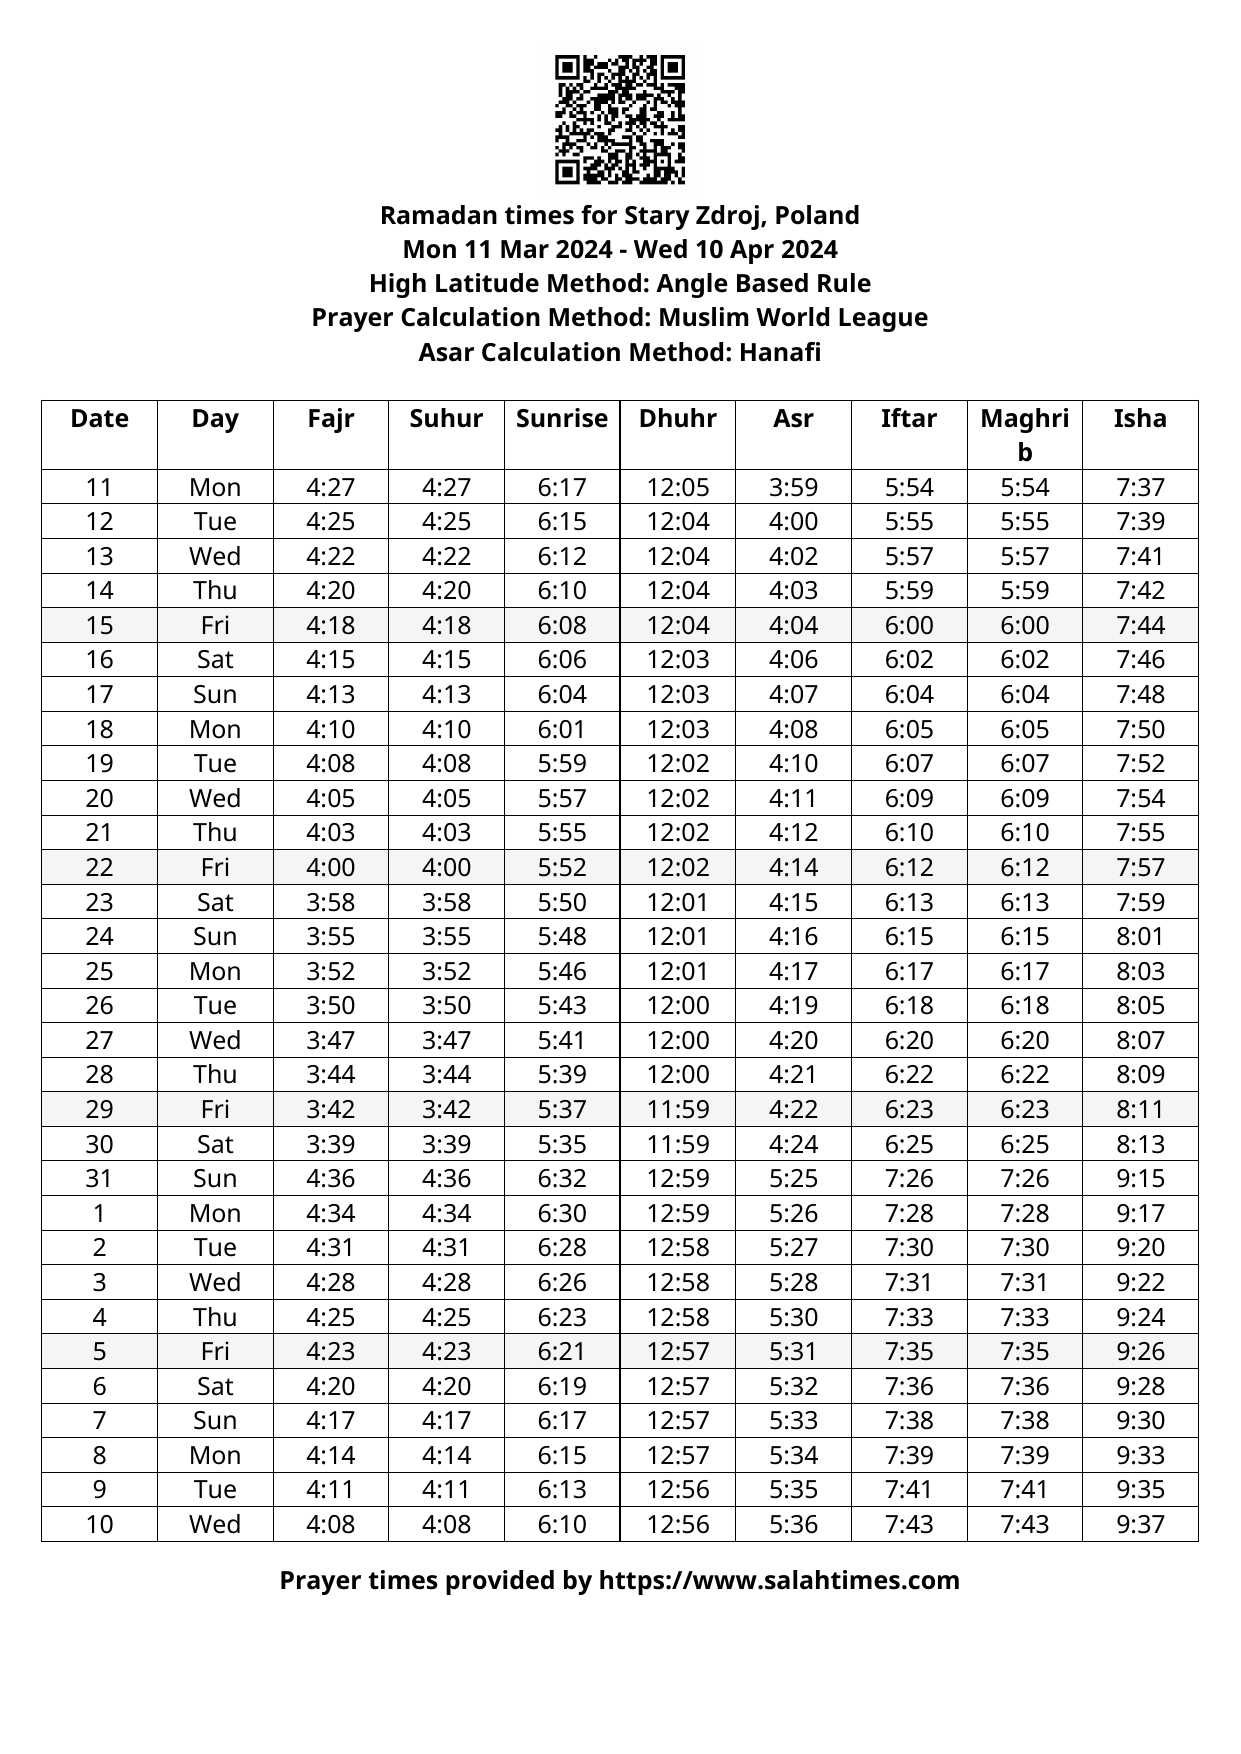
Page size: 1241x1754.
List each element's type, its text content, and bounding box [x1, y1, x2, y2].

table_cell Fri [158, 1092, 273, 1126]
table_cell 8 [42, 1438, 157, 1472]
table_cell 6:15 [505, 1438, 619, 1472]
table_cell Thu [158, 1058, 273, 1091]
table_cell 20 [42, 781, 157, 814]
table_cell 6:04 [852, 677, 967, 711]
table_cell 4:31 [274, 1231, 388, 1264]
table_cell 7:41 [1083, 539, 1198, 572]
table_cell 4:20 [274, 1369, 388, 1402]
table_cell 1 [42, 1196, 157, 1229]
table_cell 4:23 [274, 1334, 388, 1368]
table_cell 9:28 [1083, 1369, 1198, 1402]
table_cell 3:55 [274, 919, 388, 953]
table_cell 4:12 [736, 816, 851, 849]
table_cell 12:04 [621, 574, 735, 607]
table_cell 4:10 [736, 746, 851, 780]
table_cell Mon [158, 1438, 273, 1472]
table_cell 4:11 [389, 1473, 504, 1506]
table_cell 4:08 [274, 746, 388, 780]
table_cell 8:07 [1083, 1023, 1198, 1057]
table_cell 4:11 [274, 1473, 388, 1506]
table_cell 11:59 [621, 1127, 735, 1160]
table_cell 27 [42, 1023, 157, 1057]
table_cell Mon [158, 470, 273, 503]
table_cell 7:55 [1083, 816, 1198, 849]
table_cell 5:59 [505, 746, 619, 780]
table_cell 6:23 [968, 1092, 1082, 1126]
table_cell 4:16 [736, 919, 851, 953]
table_cell 7:44 [1083, 608, 1198, 642]
table_cell 4:18 [274, 608, 388, 642]
table_cell Wed [158, 1023, 273, 1057]
table_cell 5:39 [505, 1058, 619, 1091]
table_cell 3:47 [274, 1023, 388, 1057]
table_cell 25 [42, 954, 157, 987]
table_cell 12:57 [621, 1369, 735, 1402]
table_cell 4:02 [736, 539, 851, 572]
table_cell 22 [42, 850, 157, 884]
table_cell 4:27 [274, 470, 388, 503]
table_cell 10 [42, 1507, 157, 1541]
text Prayer times provided by https://www.salahtimes.com [42, 1563, 1198, 1597]
table_cell 7:31 [968, 1265, 1082, 1299]
table_cell 5:33 [736, 1404, 851, 1437]
table_cell 8:11 [1083, 1092, 1198, 1126]
table_cell 8:03 [1083, 954, 1198, 987]
table_cell 3:50 [274, 989, 388, 1022]
text Mon 11 Mar 2024 - Wed 10 Apr 2024 [42, 232, 1198, 266]
table_cell 6:04 [968, 677, 1082, 711]
table_cell 4:20 [736, 1023, 851, 1057]
table_cell 5:46 [505, 954, 619, 987]
table_cell 3 [42, 1265, 157, 1299]
table_cell 9:30 [1083, 1404, 1198, 1437]
table_cell 12:58 [621, 1265, 735, 1299]
table_cell 7:50 [1083, 712, 1198, 745]
table_cell 12:59 [621, 1196, 735, 1229]
table_cell 6:13 [968, 885, 1082, 918]
table_cell 5 [42, 1334, 157, 1368]
table_header Maghrib [968, 401, 1082, 469]
picture [542, 41, 699, 198]
table_cell 4:15 [389, 643, 504, 676]
table_cell 4:14 [736, 850, 851, 884]
table_cell 6:15 [968, 919, 1082, 953]
table_cell 23 [42, 885, 157, 918]
table_cell Thu [158, 1300, 273, 1333]
table_cell 4:31 [389, 1231, 504, 1264]
table_cell 12:01 [621, 885, 735, 918]
table_cell 12:00 [621, 1058, 735, 1091]
text Ramadan times for Stary Zdroj, Poland [42, 198, 1198, 232]
table_cell 7:41 [852, 1473, 967, 1506]
table_cell 4:08 [389, 746, 504, 780]
table_cell 4:25 [389, 1300, 504, 1333]
table_cell 6:17 [505, 1404, 619, 1437]
table_cell 18 [42, 712, 157, 745]
table_cell 4:03 [389, 816, 504, 849]
table_cell 5:31 [736, 1334, 851, 1368]
table_cell 5:52 [505, 850, 619, 884]
table_cell 6:19 [505, 1369, 619, 1402]
table_cell 4 [42, 1300, 157, 1333]
table_cell Wed [158, 781, 273, 814]
table_cell 6:07 [968, 746, 1082, 780]
table_cell 3:50 [389, 989, 504, 1022]
table_cell 4:17 [736, 954, 851, 987]
table_cell 4:25 [274, 504, 388, 538]
table_cell 7:28 [968, 1196, 1082, 1229]
table_cell 4:27 [389, 470, 504, 503]
table_cell 6:17 [968, 954, 1082, 987]
table_cell 6:17 [852, 954, 967, 987]
table_cell 4:18 [389, 608, 504, 642]
table_cell Mon [158, 712, 273, 745]
table_cell 6:00 [852, 608, 967, 642]
table_cell 7:33 [968, 1300, 1082, 1333]
table_cell 5:41 [505, 1023, 619, 1057]
table_cell 6:02 [852, 643, 967, 676]
table_header Asr [736, 401, 851, 469]
table_cell 5:48 [505, 919, 619, 953]
table_cell 8:09 [1083, 1058, 1198, 1091]
table_cell 6:13 [852, 885, 967, 918]
table_cell 4:14 [274, 1438, 388, 1472]
table_cell 4:23 [389, 1334, 504, 1368]
table_cell 6:08 [505, 608, 619, 642]
table_cell 7:46 [1083, 643, 1198, 676]
table_cell 3:59 [736, 470, 851, 503]
table_cell 3:42 [274, 1092, 388, 1126]
table_cell 4:13 [274, 677, 388, 711]
table_header Day [158, 401, 273, 469]
table_cell 4:07 [736, 677, 851, 711]
table_cell 6:23 [505, 1300, 619, 1333]
table_cell 6:30 [505, 1196, 619, 1229]
table_cell 4:00 [389, 850, 504, 884]
table_cell 12:57 [621, 1334, 735, 1368]
table_cell 31 [42, 1161, 157, 1195]
table_cell 7:26 [852, 1161, 967, 1195]
text Prayer Calculation Method: Muslim World League [42, 300, 1198, 334]
table_cell 7:35 [852, 1334, 967, 1368]
table_cell 7:33 [852, 1300, 967, 1333]
table_cell 3:52 [389, 954, 504, 987]
table_cell 6:18 [852, 989, 967, 1022]
table_cell 5:54 [852, 470, 967, 503]
table_cell 6:12 [852, 850, 967, 884]
table_cell 9:37 [1083, 1507, 1198, 1541]
table_cell 7:30 [968, 1231, 1082, 1264]
table_cell 7:43 [968, 1507, 1082, 1541]
table_cell Tue [158, 746, 273, 780]
table_header Fajr [274, 401, 388, 469]
table_cell 7:31 [852, 1265, 967, 1299]
table_cell 4:36 [274, 1161, 388, 1195]
table_cell 5:25 [736, 1161, 851, 1195]
table_cell 4:05 [389, 781, 504, 814]
table_cell 4:22 [736, 1092, 851, 1126]
table_cell 5:37 [505, 1092, 619, 1126]
table_cell 7:36 [968, 1369, 1082, 1402]
table_cell 5:59 [968, 574, 1082, 607]
table_cell 4:00 [736, 504, 851, 538]
table_cell 7:39 [968, 1438, 1082, 1472]
table_cell 12:58 [621, 1300, 735, 1333]
table_cell 13 [42, 539, 157, 572]
table_cell 6:05 [968, 712, 1082, 745]
table_cell 5:28 [736, 1265, 851, 1299]
table_cell 9:26 [1083, 1334, 1198, 1368]
table_cell 9:35 [1083, 1473, 1198, 1506]
table_cell 5:35 [505, 1127, 619, 1160]
table_cell 6:00 [968, 608, 1082, 642]
text Asar Calculation Method: Hanafi [42, 334, 1198, 368]
table_cell 4:15 [274, 643, 388, 676]
table_cell 8:05 [1083, 989, 1198, 1022]
table_cell 12 [42, 504, 157, 538]
table_cell 6:10 [968, 816, 1082, 849]
table_cell 12:04 [621, 539, 735, 572]
table_cell 12:56 [621, 1507, 735, 1541]
table_cell 6:26 [505, 1265, 619, 1299]
table_cell 5:43 [505, 989, 619, 1022]
table_cell 12:58 [621, 1231, 735, 1264]
table_cell 5:57 [968, 539, 1082, 572]
table_cell 4:25 [274, 1300, 388, 1333]
table_cell 9:17 [1083, 1196, 1198, 1229]
table_cell 12:02 [621, 850, 735, 884]
table_cell 8:01 [1083, 919, 1198, 953]
table_cell 29 [42, 1092, 157, 1126]
table_cell Tue [158, 1473, 273, 1506]
table_cell 6:06 [505, 643, 619, 676]
table_cell 5:30 [736, 1300, 851, 1333]
table_cell Wed [158, 539, 273, 572]
table_cell 5:57 [505, 781, 619, 814]
table_cell 28 [42, 1058, 157, 1091]
table_cell 6:10 [505, 1507, 619, 1541]
table_cell 6:09 [968, 781, 1082, 814]
table_cell 6:32 [505, 1161, 619, 1195]
table_cell 4:13 [389, 677, 504, 711]
table_cell 6:09 [852, 781, 967, 814]
table_cell 12:01 [621, 954, 735, 987]
table_cell 3:39 [274, 1127, 388, 1160]
table_cell 4:03 [274, 816, 388, 849]
table_cell 6:04 [505, 677, 619, 711]
table_cell 5:27 [736, 1231, 851, 1264]
table_cell 12:00 [621, 989, 735, 1022]
table_cell Fri [158, 1334, 273, 1368]
table_cell 6:15 [852, 919, 967, 953]
table_cell 7:35 [968, 1334, 1082, 1368]
table_cell 7:57 [1083, 850, 1198, 884]
table_header Dhuhr [621, 401, 735, 469]
table_cell 7:59 [1083, 885, 1198, 918]
table_cell 12:59 [621, 1161, 735, 1195]
table_cell 7:52 [1083, 746, 1198, 780]
table_cell 6:15 [505, 504, 619, 538]
table_cell 7:37 [1083, 470, 1198, 503]
table_cell 12:00 [621, 1023, 735, 1057]
table_cell 4:20 [389, 1369, 504, 1402]
table_cell 4:05 [274, 781, 388, 814]
table_cell 17 [42, 677, 157, 711]
table_cell 11 [42, 470, 157, 503]
table_cell 12:05 [621, 470, 735, 503]
table_cell 12:04 [621, 504, 735, 538]
table_cell 5:50 [505, 885, 619, 918]
table_cell 5:35 [736, 1473, 851, 1506]
table_cell Sun [158, 1161, 273, 1195]
table_cell 12:01 [621, 919, 735, 953]
table_cell 4:08 [389, 1507, 504, 1541]
table_cell 12:56 [621, 1473, 735, 1506]
table_cell 3:55 [389, 919, 504, 953]
table_cell 24 [42, 919, 157, 953]
table_cell 4:06 [736, 643, 851, 676]
table_cell 5:55 [968, 504, 1082, 538]
table_cell Mon [158, 954, 273, 987]
table_cell 3:42 [389, 1092, 504, 1126]
table_cell 6:13 [505, 1473, 619, 1506]
table_cell 6:28 [505, 1231, 619, 1264]
table_cell 7:30 [852, 1231, 967, 1264]
table_cell 7 [42, 1404, 157, 1437]
table_cell 4:04 [736, 608, 851, 642]
table_cell 9:24 [1083, 1300, 1198, 1333]
table_cell 5:57 [852, 539, 967, 572]
table_cell 4:28 [274, 1265, 388, 1299]
table_header Suhur [389, 401, 504, 469]
table_cell 9:15 [1083, 1161, 1198, 1195]
table_cell 12:02 [621, 746, 735, 780]
table_cell 6:07 [852, 746, 967, 780]
table_cell 12:02 [621, 816, 735, 849]
table_cell 5:26 [736, 1196, 851, 1229]
table_cell 4:17 [389, 1404, 504, 1437]
table_cell 6:17 [505, 470, 619, 503]
table_cell 9:22 [1083, 1265, 1198, 1299]
table_cell 6:18 [968, 989, 1082, 1022]
table_cell 9:33 [1083, 1438, 1198, 1472]
table_cell 6:01 [505, 712, 619, 745]
table_header Date [42, 401, 157, 469]
table_cell 4:03 [736, 574, 851, 607]
table_cell 4:20 [389, 574, 504, 607]
table_cell 6:22 [968, 1058, 1082, 1091]
table_cell 7:48 [1083, 677, 1198, 711]
table_cell 7:39 [852, 1438, 967, 1472]
table_cell 5:55 [505, 816, 619, 849]
table_cell 4:36 [389, 1161, 504, 1195]
table_cell 7:54 [1083, 781, 1198, 814]
table_header Iftar [852, 401, 967, 469]
table_cell 4:20 [274, 574, 388, 607]
table_cell 4:08 [274, 1507, 388, 1541]
table_cell 12:57 [621, 1438, 735, 1472]
table_cell 4:25 [389, 504, 504, 538]
table_cell 3:47 [389, 1023, 504, 1057]
table_cell 6:20 [968, 1023, 1082, 1057]
text High Latitude Method: Angle Based Rule [42, 266, 1198, 300]
table_cell 4:11 [736, 781, 851, 814]
table_cell Mon [158, 1196, 273, 1229]
table_cell 12:03 [621, 712, 735, 745]
table_cell 2 [42, 1231, 157, 1264]
table_cell Tue [158, 1231, 273, 1264]
table_cell 4:10 [274, 712, 388, 745]
table_header Isha [1083, 401, 1198, 469]
table_cell 3:52 [274, 954, 388, 987]
table_cell 11:59 [621, 1092, 735, 1126]
table_cell 12:04 [621, 608, 735, 642]
table_cell 6:10 [505, 574, 619, 607]
table_cell 3:39 [389, 1127, 504, 1160]
table_cell 21 [42, 816, 157, 849]
table_cell 4:00 [274, 850, 388, 884]
table_cell 6:22 [852, 1058, 967, 1091]
table_cell 4:22 [389, 539, 504, 572]
table_cell Wed [158, 1507, 273, 1541]
table_cell 12:03 [621, 677, 735, 711]
table_cell 15 [42, 608, 157, 642]
table_cell 5:32 [736, 1369, 851, 1402]
table_cell Sun [158, 919, 273, 953]
table_cell Wed [158, 1265, 273, 1299]
table_cell Thu [158, 816, 273, 849]
table_cell 5:54 [968, 470, 1082, 503]
table_cell 4:22 [274, 539, 388, 572]
table_cell 12:57 [621, 1404, 735, 1437]
table_cell 4:21 [736, 1058, 851, 1091]
table_cell 3:44 [389, 1058, 504, 1091]
table_cell 7:28 [852, 1196, 967, 1229]
table_cell 30 [42, 1127, 157, 1160]
table_cell 6:20 [852, 1023, 967, 1057]
table_cell 3:58 [389, 885, 504, 918]
table_cell 4:24 [736, 1127, 851, 1160]
table_cell Tue [158, 504, 273, 538]
table_cell 5:59 [852, 574, 967, 607]
table_cell Thu [158, 574, 273, 607]
table_cell 4:14 [389, 1438, 504, 1472]
table_cell 6:12 [968, 850, 1082, 884]
table_cell 6:25 [852, 1127, 967, 1160]
table_cell 6:23 [852, 1092, 967, 1126]
table_cell 4:34 [274, 1196, 388, 1229]
table_cell 4:19 [736, 989, 851, 1022]
table_cell 4:08 [736, 712, 851, 745]
table_cell Sat [158, 1127, 273, 1160]
table_cell Sat [158, 1369, 273, 1402]
table_cell 7:38 [968, 1404, 1082, 1437]
table_cell 6:25 [968, 1127, 1082, 1160]
table_cell Sun [158, 1404, 273, 1437]
table_cell 9:20 [1083, 1231, 1198, 1264]
table_cell Sun [158, 677, 273, 711]
table_cell 12:02 [621, 781, 735, 814]
table_cell Fri [158, 608, 273, 642]
table_cell 7:36 [852, 1369, 967, 1402]
table_cell 7:41 [968, 1473, 1082, 1506]
table_cell 12:03 [621, 643, 735, 676]
table_cell 7:42 [1083, 574, 1198, 607]
table_cell 4:10 [389, 712, 504, 745]
table_cell 6:21 [505, 1334, 619, 1368]
table_cell 5:34 [736, 1438, 851, 1472]
table_cell 7:26 [968, 1161, 1082, 1195]
table_cell Sat [158, 643, 273, 676]
table_cell 3:58 [274, 885, 388, 918]
table_cell 14 [42, 574, 157, 607]
table_cell Tue [158, 989, 273, 1022]
table_cell 7:38 [852, 1404, 967, 1437]
table_cell 5:55 [852, 504, 967, 538]
table_cell 6 [42, 1369, 157, 1402]
table_cell 7:43 [852, 1507, 967, 1541]
table_cell 6:12 [505, 539, 619, 572]
table_cell 6:02 [968, 643, 1082, 676]
table_cell 9 [42, 1473, 157, 1506]
table_cell 19 [42, 746, 157, 780]
table_cell 4:28 [389, 1265, 504, 1299]
table_cell 4:34 [389, 1196, 504, 1229]
table_cell 16 [42, 643, 157, 676]
table_cell Fri [158, 850, 273, 884]
table_header Sunrise [505, 401, 619, 469]
table_cell 8:13 [1083, 1127, 1198, 1160]
table_cell 4:15 [736, 885, 851, 918]
table_cell 3:44 [274, 1058, 388, 1091]
table_cell 26 [42, 989, 157, 1022]
table_cell 6:05 [852, 712, 967, 745]
table_cell 4:17 [274, 1404, 388, 1437]
table_cell Sat [158, 885, 273, 918]
table_cell 6:10 [852, 816, 967, 849]
table_cell 5:36 [736, 1507, 851, 1541]
table_cell 7:39 [1083, 504, 1198, 538]
